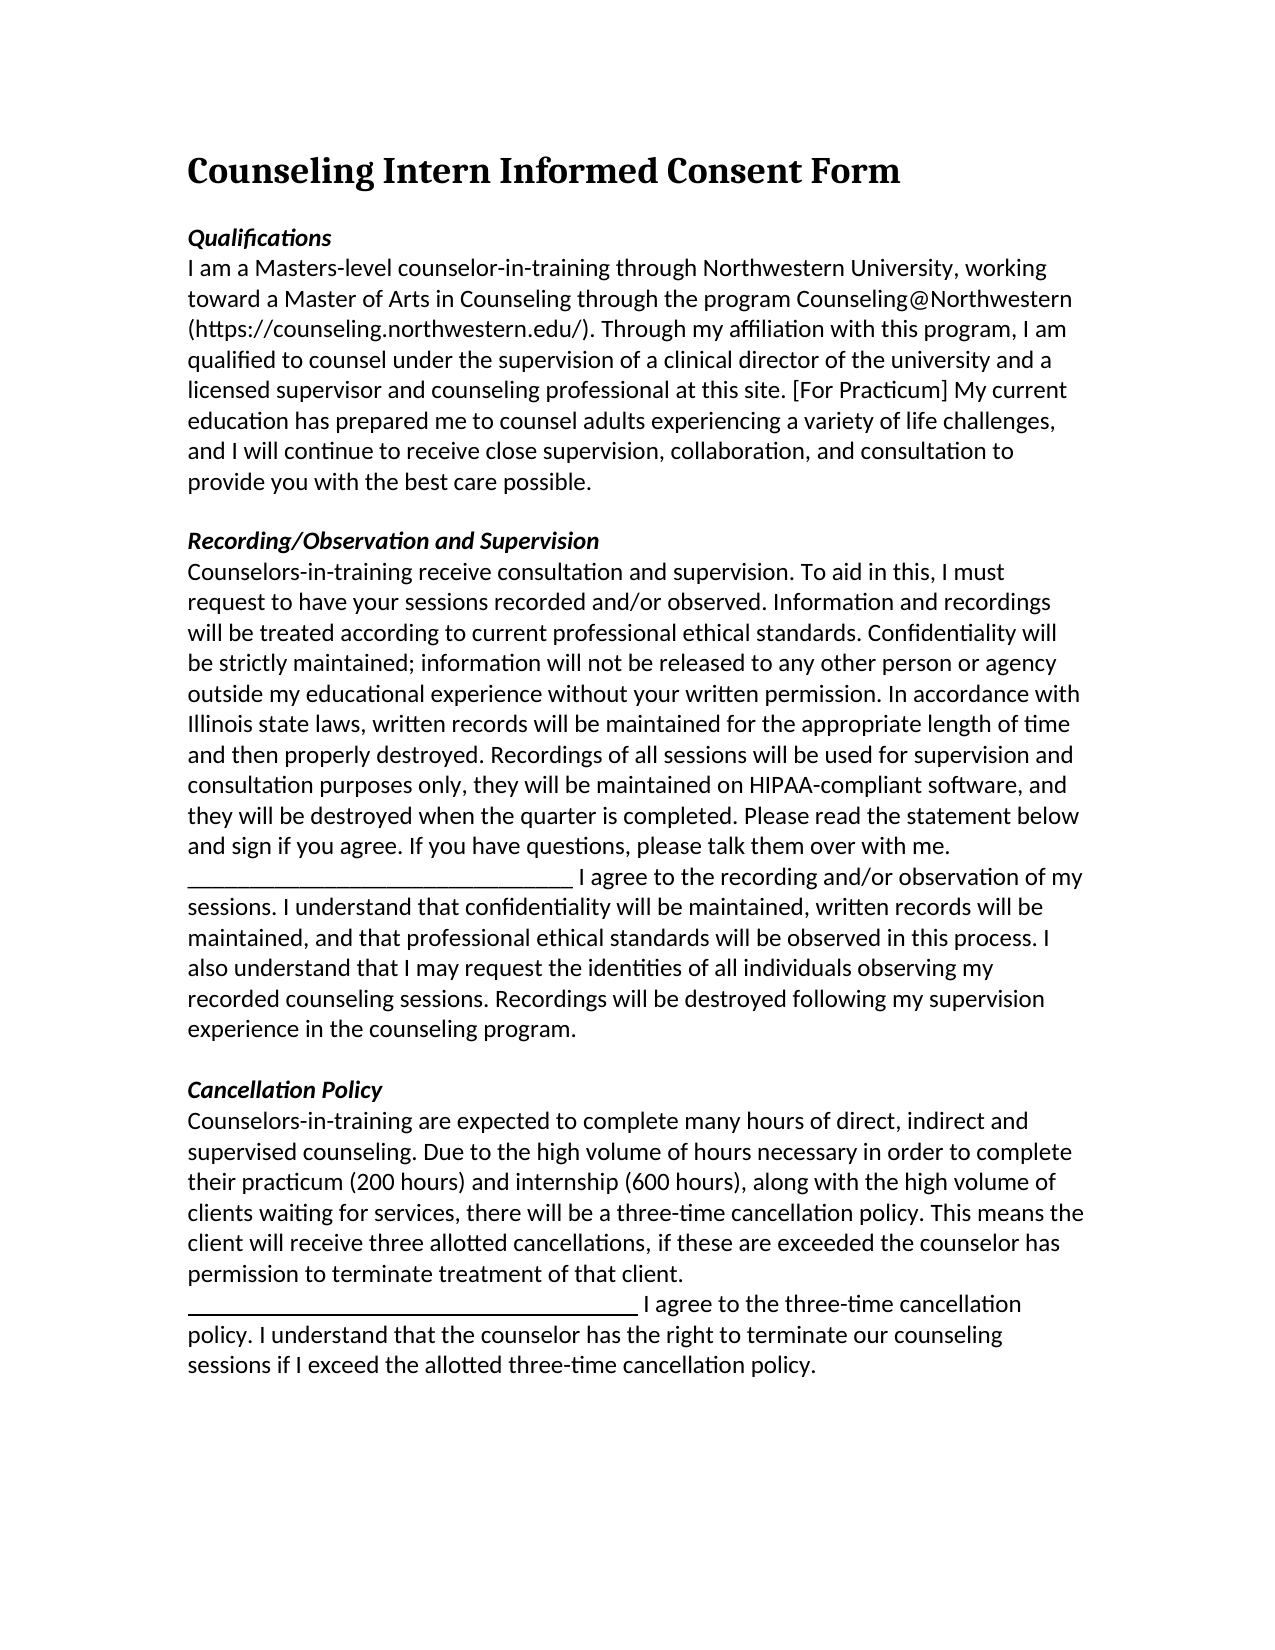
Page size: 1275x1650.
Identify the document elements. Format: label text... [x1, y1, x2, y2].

text Cancellation Policy [187, 1075, 1087, 1105]
text _______________________________ I agree to the recording and/or observation of my sessions. I understand that confidentiality will be maintained, written records will be maintained, and that professional ethical standards will be observed in this process. I also understand that I may request the identities of all individuals observing my recorded counseling sessions. Recordings will be destroyed following my supervision experience in the counseling program. [187, 861, 1087, 1044]
text I am a Masters-level counselor-in-training through Northwestern University, working toward a Master of Arts in Counseling through the program Counseling@Northwestern (https://counseling.northwestern.edu/). Through my affiliation with this program, I am qualified to counsel under the supervision of a clinical director of the university and a licensed supervisor and counseling professional at this site. [For Practicum] My current education has prepared me to counsel adults experiencing a variety of life challenges, and I will continue to receive close supervision, collaboration, and consultation to provide you with the best care possible. [187, 252, 1087, 497]
text Recording/Observation and Supervision [187, 525, 1087, 556]
text Counselors-in-training receive consultation and supervision. To aid in this, I must request to have your sessions recorded and/or observed. Information and recordings will be treated according to current professional ethical standards. Confidentiality will be strictly maintained; information will not be released to any other person or agency outside my educational experience without your written permission. In accordance with Illinois state laws, written records will be maintained for the appropriate length of time and then properly destroyed. Recordings of all sessions will be used for supervision and consultation purposes only, they will be maintained on HIPAA-compliant software, and they will be destroyed when the quarter is completed. Please read the statement below and sign if you agree. If you have questions, please talk them over with me. [187, 556, 1087, 861]
text I agree to the three-time cancellation policy. I understand that the counselor has the right to terminate our counseling sessions if I exceed the allotted three-time cancellation policy. [187, 1288, 1087, 1380]
text Qualifications [187, 222, 1087, 252]
text Counseling Intern Informed Consent Form [187, 150, 1087, 193]
text Counselors-in-training are expected to complete many hours of direct, indirect and supervised counseling. Due to the high volume of hours necessary in order to complete their practicum (200 hours) and internship (600 hours), along with the high volume of clients waiting for services, there will be a three-time cancellation policy. This means the client will receive three allotted cancellations, if these are exceeded the counselor has permission to terminate treatment of that client. [187, 1105, 1087, 1288]
